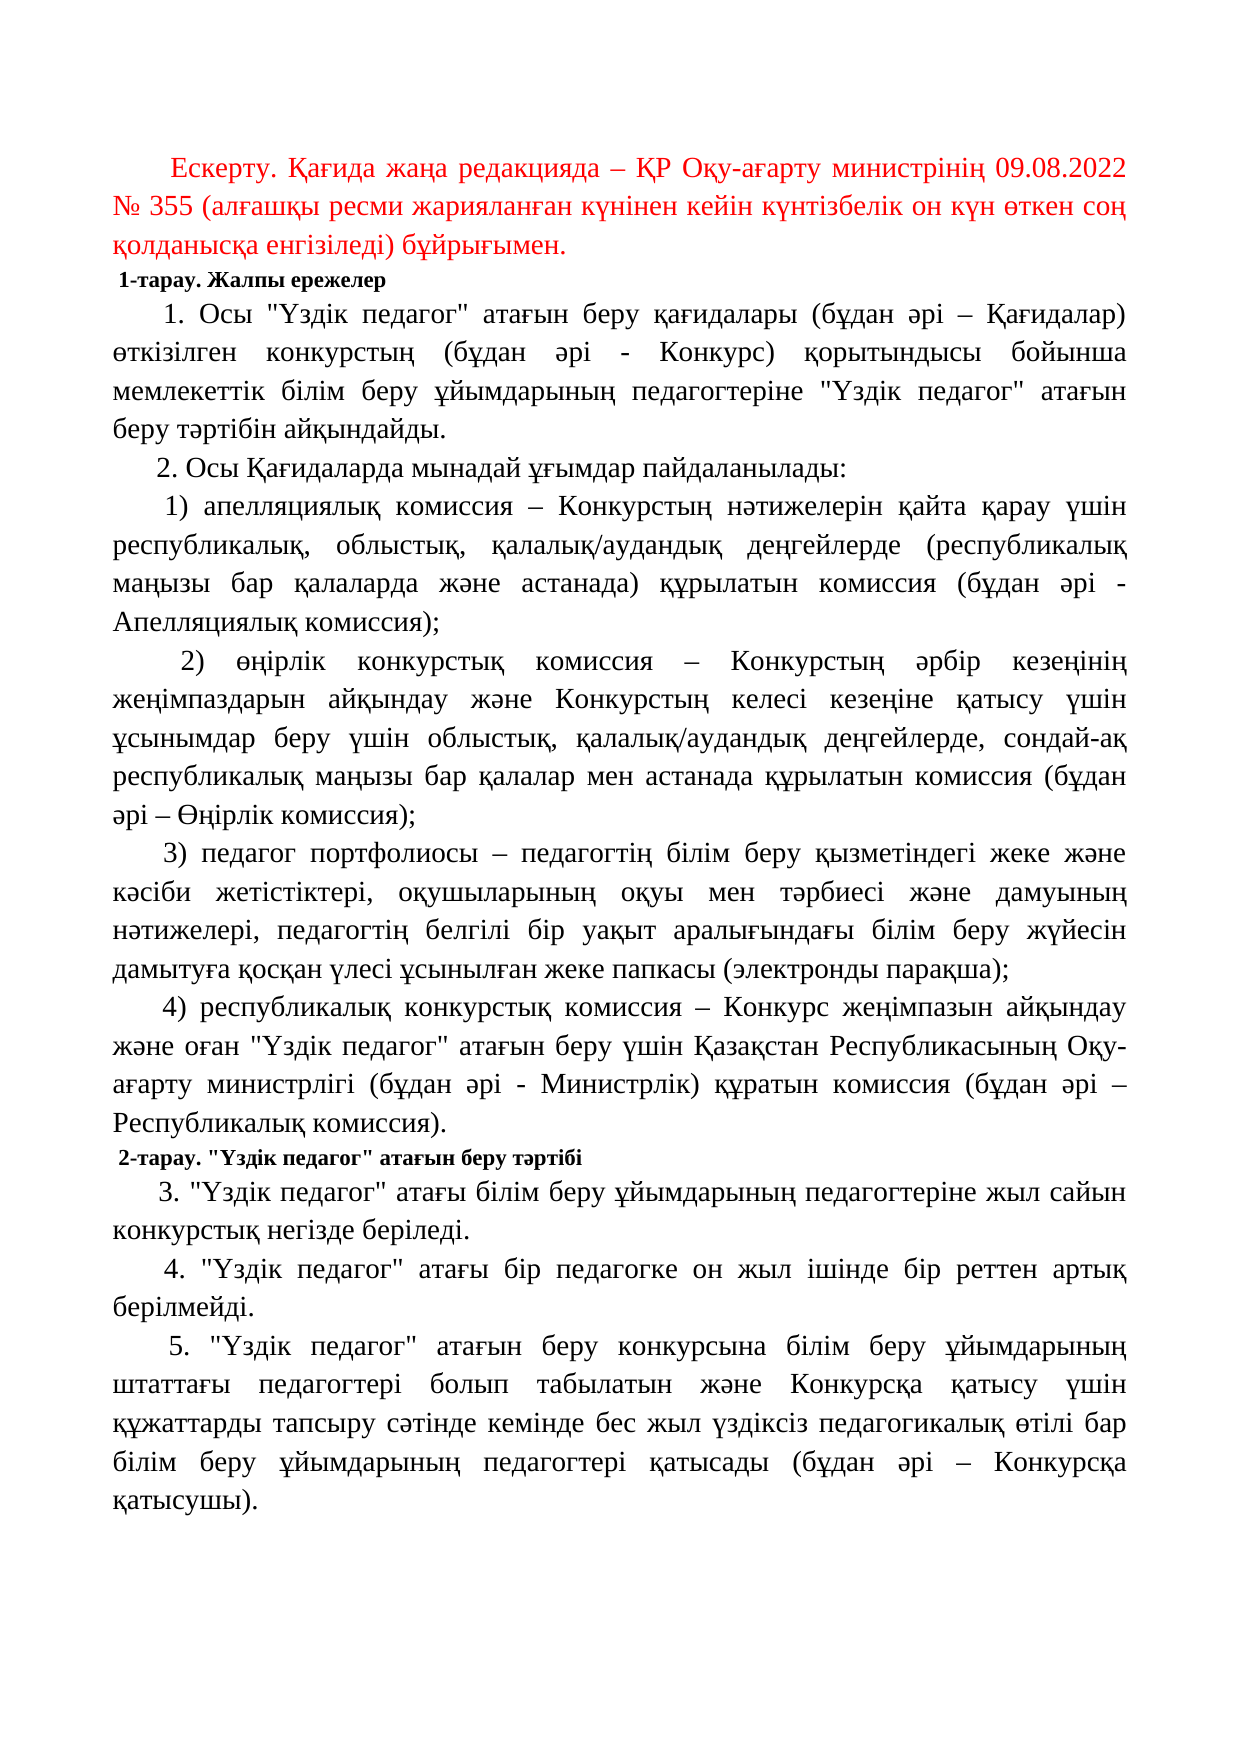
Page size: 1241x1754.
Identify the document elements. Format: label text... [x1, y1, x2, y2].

text 3) педагог портфолиосы – педагогтің білім беру қызметіндегі жеке және кәсіби жетістіктері, оқушыларының оқуы мен тәрбиесі және дамуының нәтижелері, педагогтің белгілі бір уақыт аралығындағы білім беру жүйесін дамытуға қосқан үлесі ұсынылған жеке папкасы (электронды парақша); [112, 835, 1128, 984]
text 2-тарау. "Үздік педагог" атағын беру тәртібі [112, 1144, 1128, 1170]
text 5. "Үздік педагог" атағын беру конкурсына білім беру ұйымдарының штаттағы педагогтері болып табылатын және Конкурсқа қатысу үшін құжаттарды тапсыру сәтінде кемінде бес жыл үздіксіз педагогикалық өтілі бар білім беру ұйымдарының педагогтері қатысады (бұдан әрі – Конкурсқа қатысушы). [112, 1328, 1128, 1516]
text 1. Осы "Үздік педагог" атағын беру қағидалары (бұдан әрі – Қағидалар) өткізілген конкурстың (бұдан әрі - Конкурс) қорытындысы бойынша мемлекеттік білім беру ұйымдарының педагогтеріне "Үздік педагог" атағын беру тәртібін айқындайды. [112, 296, 1128, 445]
text 1) апелляциялық комиссия – Конкурстың нәтижелерін қайта қарау үшін республикалық, облыстық, қалалық/аудандық деңгейлерде (республикалық маңызы бар қалаларда және астанада) құрылатын комиссия (бұдан әрі - Апелляциялық комиссия); [112, 488, 1128, 638]
text 1-тарау. Жалпы ережелер [112, 266, 1128, 292]
text Ескерту. Қағида жаңа редакцияда – ҚР Оқу-ағарту министрінің 09.08.2022 № 355 (алғашқы ресми жарияланған күнінен кейін күнтізбелік он күн өткен соң қолданысқа енгізіледі) бұйрығымен. [112, 150, 1128, 261]
text 4. "Үздік педагог" атағы бір педагогке он жыл ішінде бір реттен артық берілмейді. [112, 1251, 1128, 1323]
text 4) республикалық конкурстық комиссия – Конкурс жеңімпазын айқындау және оған "Үздік педагог" атағын беру үшін Қазақстан Республикасының Оқу-ағарту министрлігі (бұдан әрі - Министрлік) құратын комиссия (бұдан әрі – Республикалық комиссия). [112, 989, 1128, 1139]
text 2. Осы Қағидаларда мынадай ұғымдар пайдаланылады: [112, 450, 1128, 483]
text 2) өңірлік конкурстық комиссия – Конкурстың әрбір кезеңінің жеңімпаздарын айқындау және Конкурстың келесі кезеңіне қатысу үшін ұсынымдар беру үшін облыстық, қалалық/аудандық деңгейлерде, сондай-ақ республикалық маңызы бар қалалар мен астанада құрылатын комиссия (бұдан әрі – Өңірлік комиссия); [112, 643, 1128, 830]
text 3. "Үздік педагог" атағы білім беру ұйымдарының педагогтеріне жыл сайын конкурстық негізде беріледі. [112, 1174, 1128, 1246]
